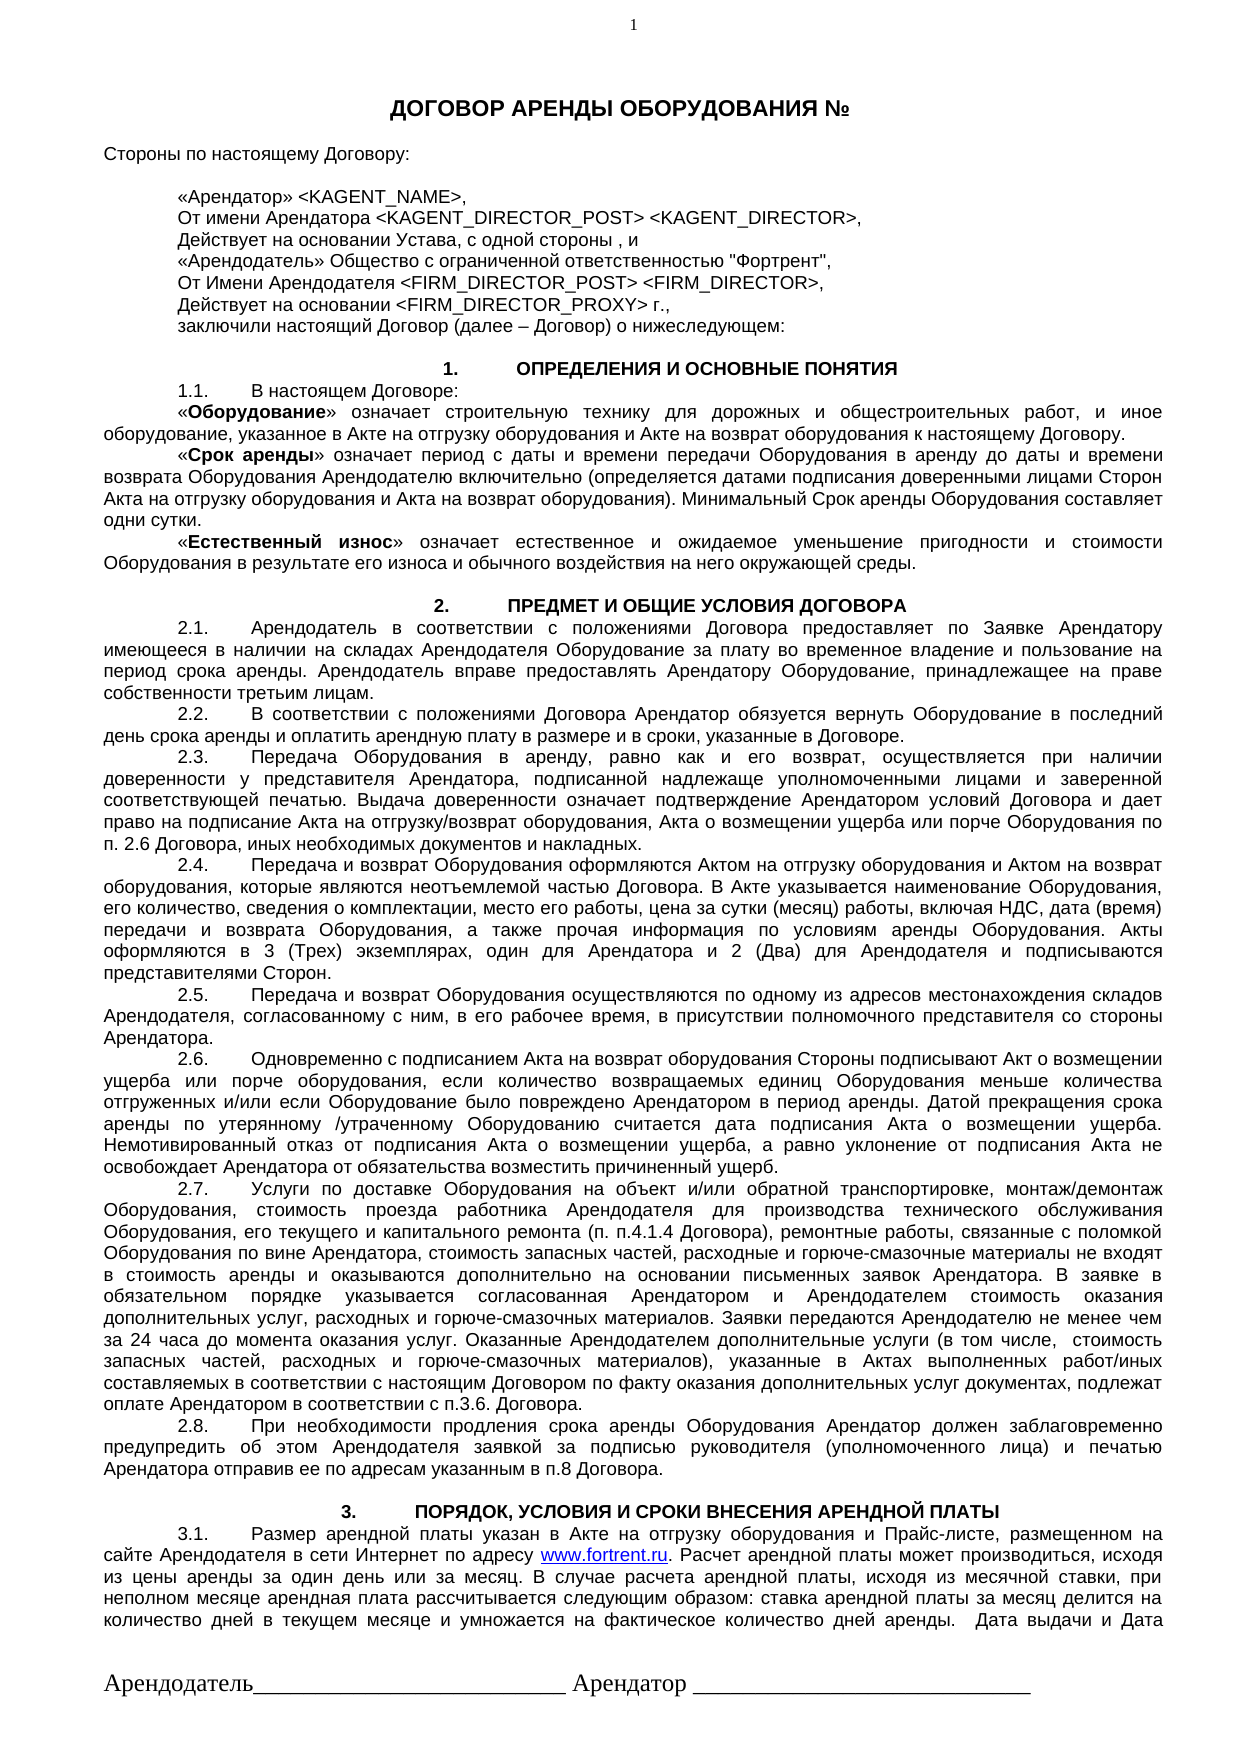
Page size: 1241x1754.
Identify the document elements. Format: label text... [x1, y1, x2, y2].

text От имени Арендатора <KAGENT_DIRECTOR_POST> <KAGENT_DIRECTOR>, [103, 207, 1163, 229]
text Действует на основании <FIRM_DIRECTOR_PROXY> г., [103, 293, 1163, 315]
text «Естественный износ» означает естественное и ожидаемое уменьшение пригодности и стоимости Оборудования в результате его износа и обычного воздействия на него окружающей среды. [103, 531, 1163, 574]
text От Имени Арендодателя <FIRM_DIRECTOR_POST> <FIRM_DIRECTOR>, [103, 272, 1163, 293]
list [103, 1522, 1163, 1630]
list Одновременно с подписанием Акта на возврат оборудования Стороны подписывают Акт о возмещении ущерба или порче оборудования, если количество возвращаемых единиц Оборудования меньше количества отгруженных и/или если Оборудование было повреждено Арендатором в период аренды. Датой прекращения срока аренды по утерянному /утраченному Оборудованию считается дата подписания Акта о возмещении ущерба. Немотивированный отказ от подписания Акта о возмещении ущерба, а равно уклонение от подписания Акта не освобождает Арендатора от обязательства возместить причиненный ущерб. [103, 1048, 1163, 1177]
list ПРЕДМЕТ И ОБЩИЕ УСЛОВИЯ ДОГОВОРА [103, 595, 1163, 617]
text ДОГОВОР АРЕНДЫ ОБОРУДОВАНИЯ № [103, 94, 1137, 121]
list При необходимости продления срока аренды Оборудования Арендатор должен заблаговременно предупредить об этом Арендодателя заявкой за подписью руководителя (уполномоченного лица) и печатью Арендатора отправив ее по адресам указанным в п.8 Договора. [103, 1414, 1163, 1479]
text «Срок аренды» означает период с даты и времени передачи Оборудования в аренду до даты и времени возврата Оборудования Арендодателю включительно (определяется датами подписания доверенными лицами Сторон Акта на отгрузку оборудования и Акта на возврат оборудования). Минимальный Срок аренды Оборудования составляет одни сутки. [103, 444, 1163, 531]
text Действует на основании Устава, с одной стороны , и [103, 229, 1163, 250]
text «Оборудование» означает строительную технику для дорожных и общестроительных работ, и иное оборудование, указанное в Акте на отгрузку оборудования и Акте на возврат оборудования к настоящему Договору. [103, 401, 1163, 444]
list Передача и возврат Оборудования осуществляются по одному из адресов местонахождения складов Арендодателя, согласованному с ним, в его рабочее время, в присутствии полномочного представителя со стороны Арендатора. [103, 983, 1163, 1048]
text «Арендатор» <KAGENT_NAME>, [103, 186, 1163, 207]
list В настоящем Договоре: [103, 379, 1163, 401]
list ПОРЯДОК, УСЛОВИЯ И СРОКИ ВНЕСЕНИЯ АРЕНДНОЙ ПЛАТЫ [103, 1501, 1163, 1522]
list Передача и возврат Оборудования оформляются Актом на отгрузку оборудования и Актом на возврат оборудования, которые являются неотъемлемой частью Договора. В Акте указывается наименование Оборудования, его количество, сведения о комплектации, место его работы, цена за сутки (месяц) работы, включая НДС, дата (время) передачи и возврата Оборудования, а также прочая информация по условиям аренды Оборудования. Акты оформляются в 3 (Трех) экземплярах, один для Арендатора и 2 (Два) для Арендодателя и подписываются представителями Сторон. [103, 854, 1163, 983]
text «Арендодатель» Общество с ограниченной ответственностью "Фортрент", [103, 250, 1163, 272]
text заключили настоящий Договор (далее – Договор) о нижеследующем: [103, 315, 1163, 336]
list Передача Оборудования в аренду, равно как и его возврат, осуществляется при наличии доверенности у представителя Арендатора, подписанной надлежаще уполномоченными лицами и заверенной соответствующей печатью. Выдача доверенности означает подтверждение Арендатором условий Договора и дает право на подписание Акта на отгрузку/возврат оборудования, Акта о возмещении ущерба или порче Оборудования по п. 2.6 Договора, иных необходимых документов и накладных. [103, 746, 1163, 854]
list Услуги по доставке Оборудования на объект и/или обратной транспортировке, монтаж/демонтаж Оборудования, стоимость проезда работника Арендодателя для производства технического обслуживания Оборудования, его текущего и капитального ремонта (п. п.4.1.4 Договора), ремонтные работы, связанные с поломкой Оборудования по вине Арендатора, стоимость запасных частей, расходные и горюче-смазочные материалы не входят в стоимость аренды и оказываются дополнительно на основании письменных заявок Арендатора. В заявке в обязательном порядке указывается согласованная Арендатором и Арендодателем стоимость оказания дополнительных услуг, расходных и горюче-смазочных материалов. Заявки передаются Арендодателю не менее чем за 24 часа до момента оказания услуг. Оказанные Арендодателем дополнительные услуги (в том числе, стоимость запасных частей, расходных и горюче-смазочных материалов), указанные в Актах выполненных работ/иных составляемых в соответствии с настоящим Договором по факту оказания дополнительных услуг документах, подлежат оплате Арендатором в соответствии с п.3.6. Договора. [103, 1177, 1163, 1414]
list ОПРЕДЕЛЕНИЯ И ОСНОВНЫЕ ПОНЯТИЯ [103, 358, 1163, 379]
list Арендодатель в соответствии с положениями Договора предоставляет по Заявке Арендатору имеющееся в наличии на складах Арендодателя Оборудование за плату во временное владение и пользование на период срока аренды. Арендодатель вправе предоставлять Арендатору Оборудование, принадлежащее на праве собственности третьим лицам. [103, 617, 1163, 703]
text Стороны по настоящему Договору: [103, 142, 1240, 164]
list В соответствии с положениями Договора Арендатор обязуется вернуть Оборудование в последний день срока аренды и оплатить арендную плату в размере и в сроки, указанные в Договоре. [103, 703, 1163, 746]
